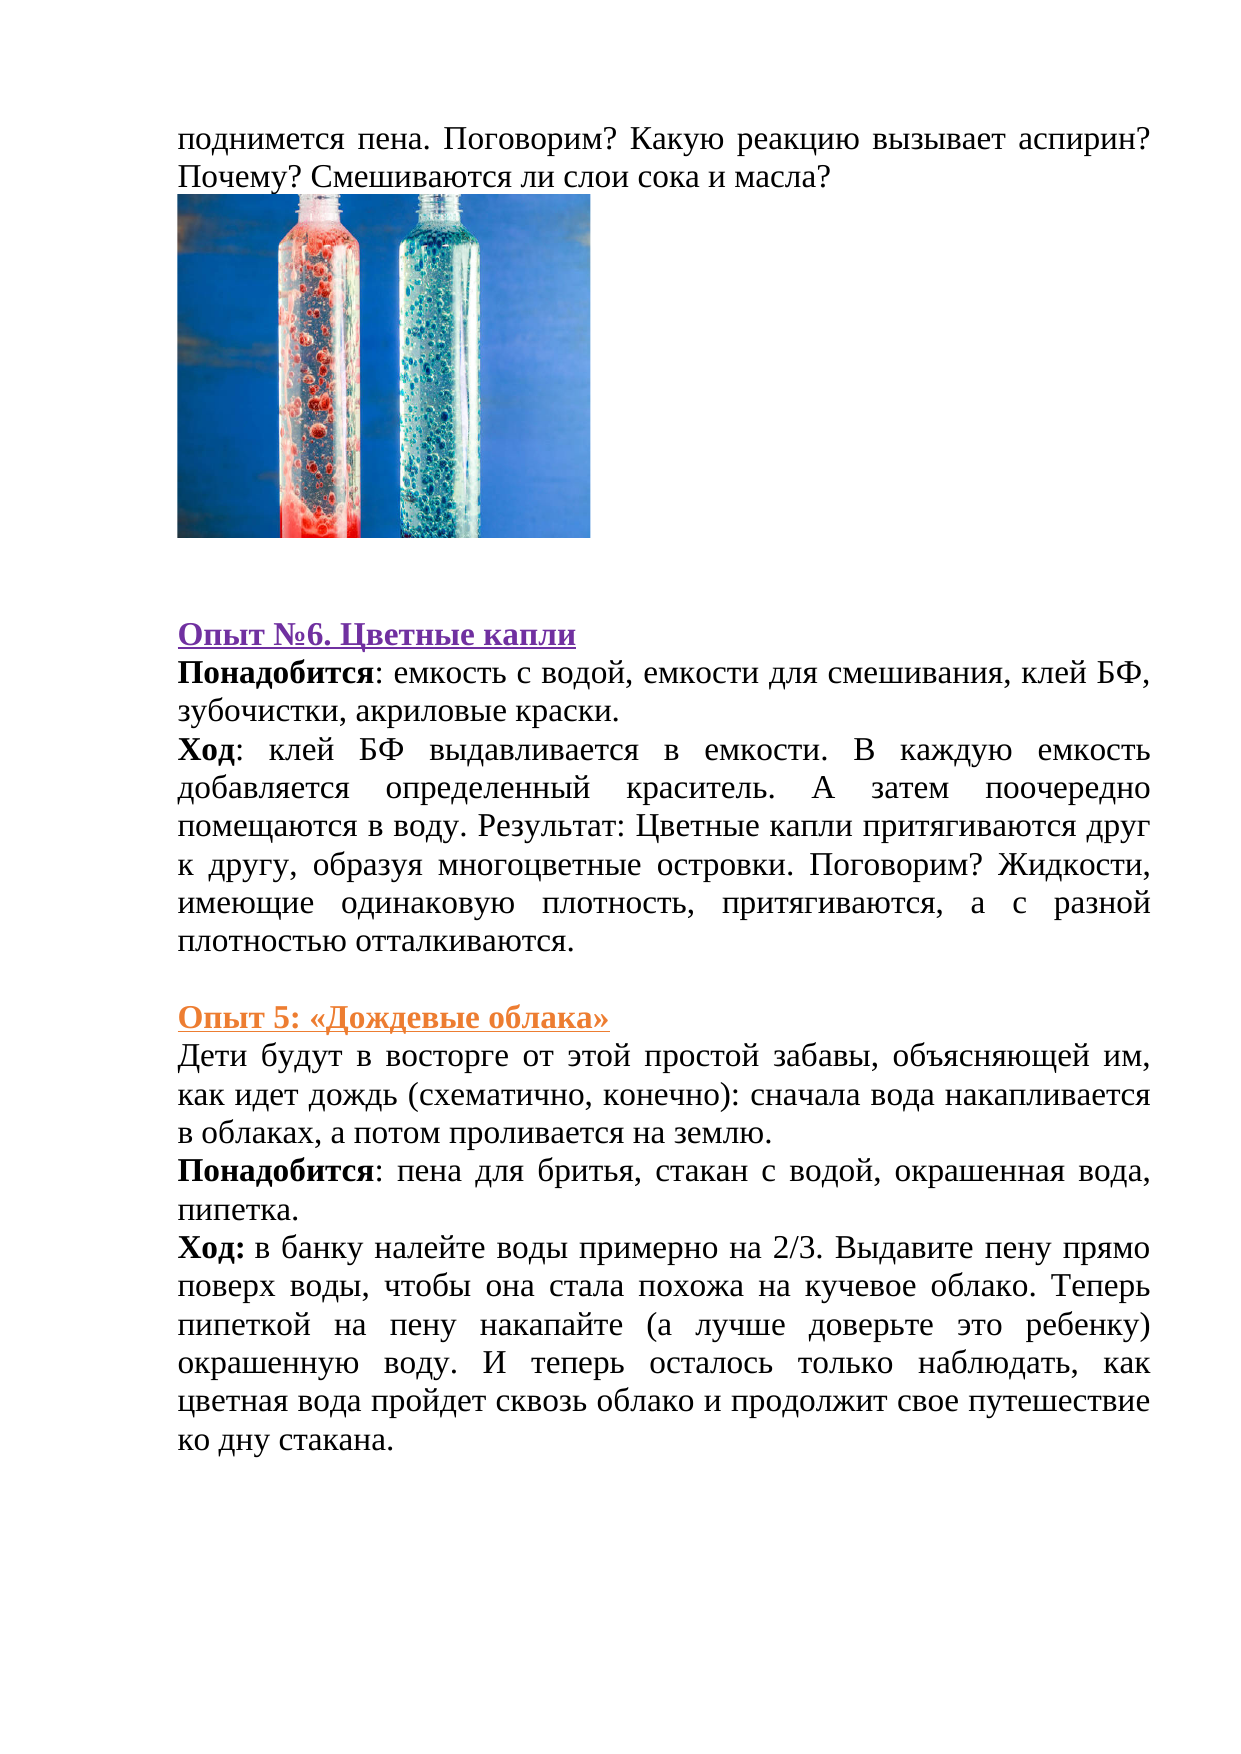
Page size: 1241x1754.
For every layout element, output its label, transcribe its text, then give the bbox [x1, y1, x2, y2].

text Понадобится: емкость с водой, емкости для смешивания, клей БФ, зубочистки, акриловые краски. [177, 652, 1152, 729]
picture [424, 510, 437, 520]
picture [177, 194, 591, 538]
text Опыт 5: «Дождевые облака» [177, 997, 1152, 1036]
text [177, 118, 1152, 195]
text Опыт №6. Цветные капли [177, 614, 1152, 652]
text Дети будут в восторге от этой простой забавы, объясняющей им, как идет дождь (схематично, конечно): сначала вода накапливается в облаках, а потом проливается на землю. [177, 1036, 1152, 1151]
text Понадобится: пена для бритья, стакан с водой, окрашенная вода, пипетка. Ход: в банку налейте воды примерно на 2/3. Выдавите пену прямо поверх воды, чтобы она стала похожа на кучевое облако. Теперь пипеткой на пену накапайте (а лучше доверьте это ребенку) окрашенную воду. И теперь осталось только наблюдать, как цветная вода пройдет сквозь облако и продолжит свое путешествие ко дну стакана. [177, 1151, 1152, 1457]
text Ход: клей БФ выдавливается в емкости. В каждую емкость добавляется определенный краситель. А затем поочередно помещаются в воду. Результат: Цветные капли притягиваются друг к другу, образуя многоцветные островки. Поговорим? Жидкости, имеющие одинаковую плотность, притягиваются, а с разной плотностью отталкиваются. [177, 729, 1152, 959]
